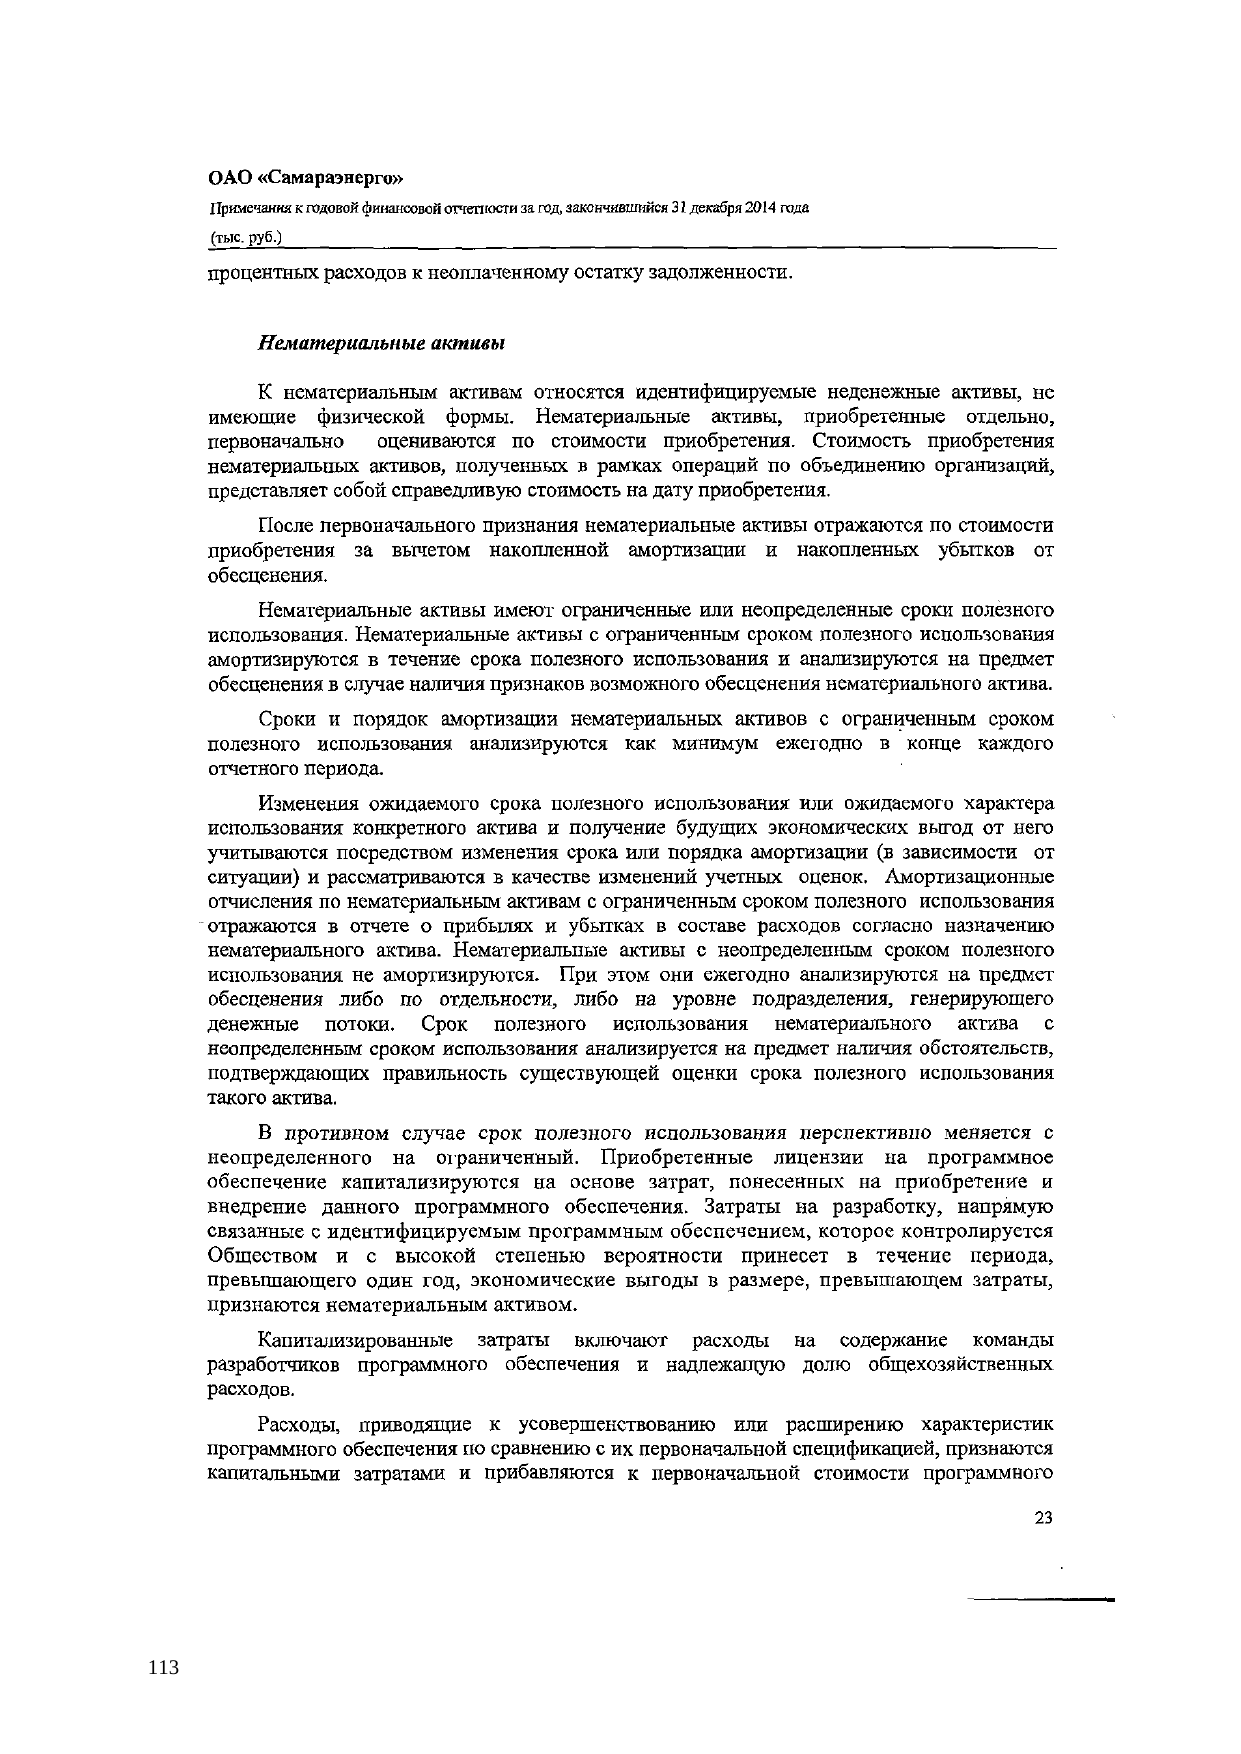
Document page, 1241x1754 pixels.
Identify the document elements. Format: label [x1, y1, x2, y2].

picture [147, 118, 1123, 1611]
